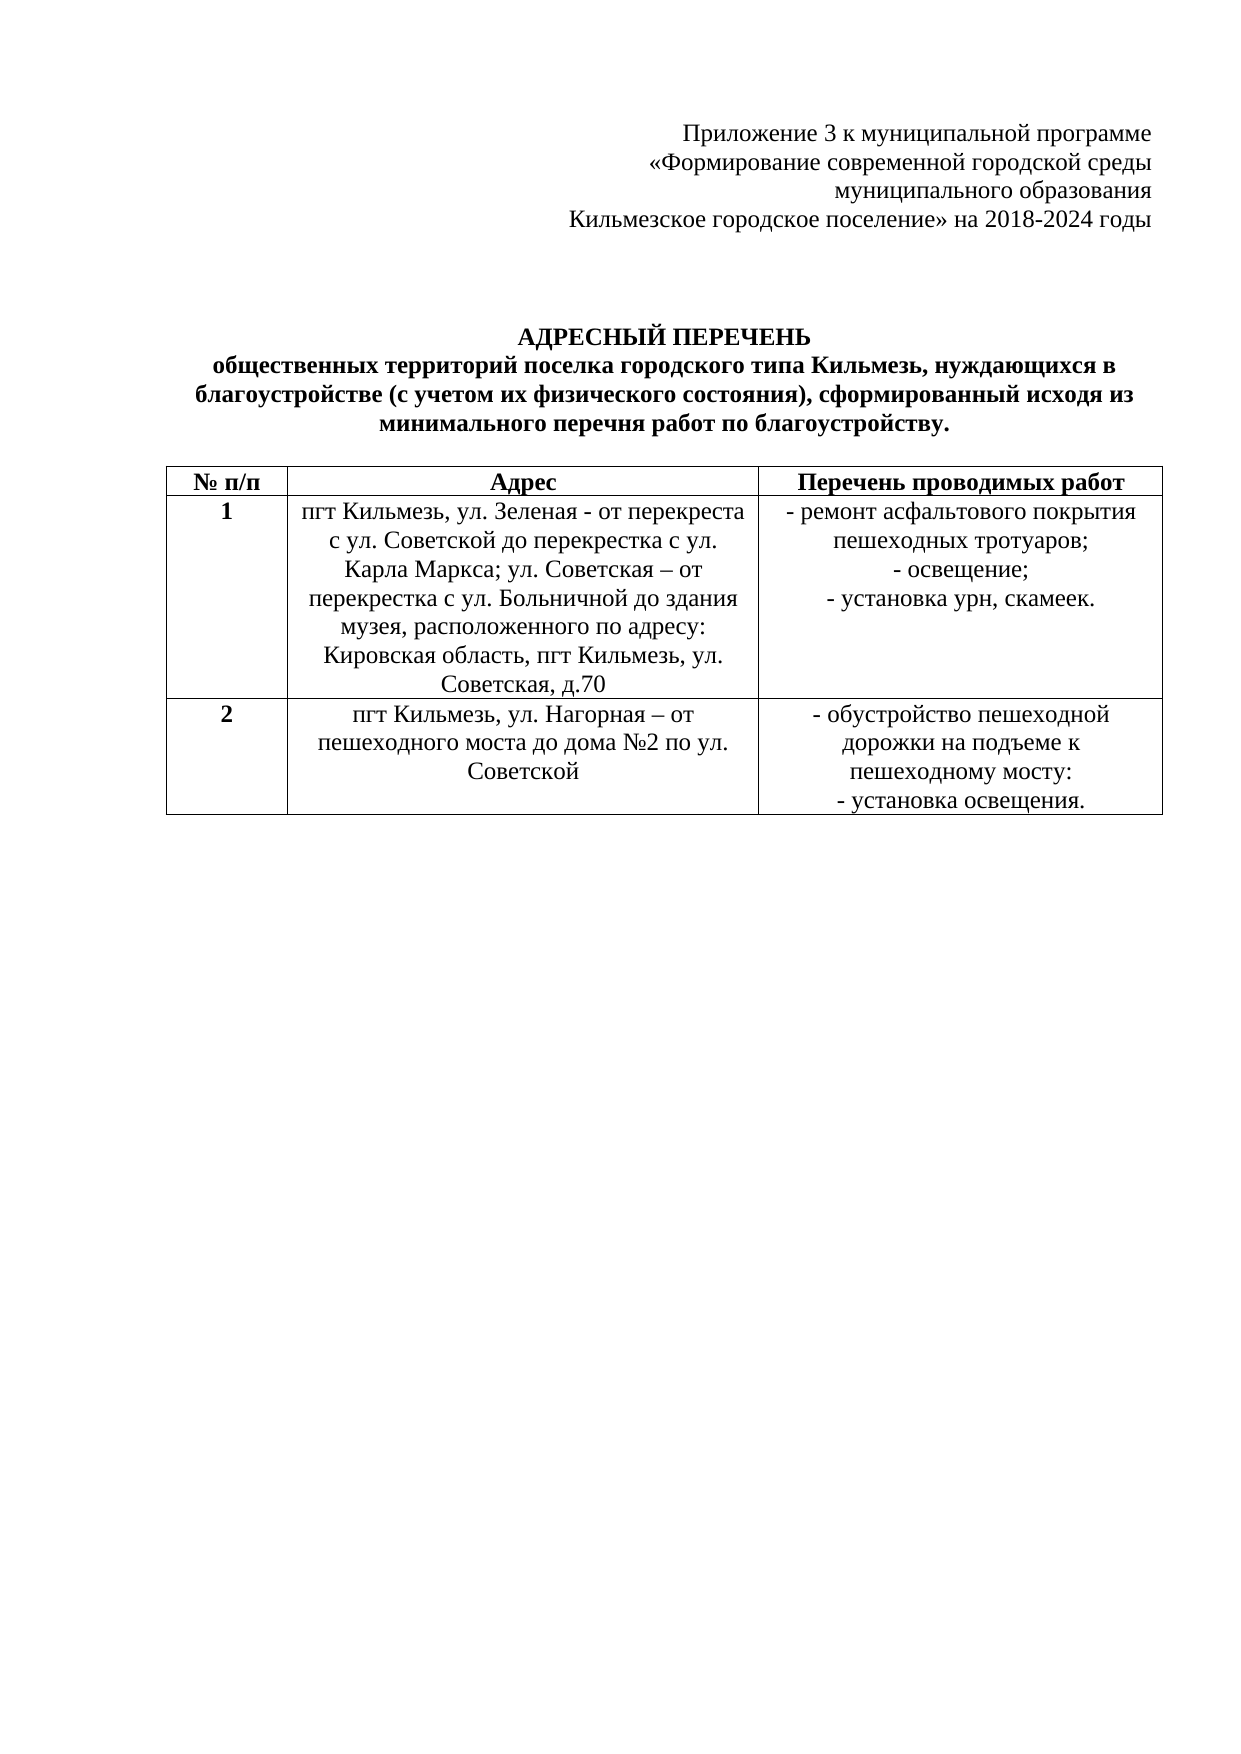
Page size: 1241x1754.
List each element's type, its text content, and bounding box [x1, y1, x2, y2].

text АДРЕСНЫЙ ПЕРЕЧЕНЬ [177, 322, 1152, 351]
table_header Перечень проводимых работ [759, 467, 1162, 495]
table_header Адрес [288, 467, 758, 495]
table_cell пгт Кильмезь, ул. Нагорная – от пешеходного моста до дома №2 по ул. Советской [288, 699, 758, 814]
table_cell - обустройство пешеходной дорожки на подъеме к пешеходному мосту: - установка освещения. [759, 699, 1162, 814]
table_header № п/п [167, 467, 287, 495]
text Приложение 3 к муниципальной программе [177, 118, 1152, 147]
table_cell 1 [167, 496, 287, 698]
text «Формирование современной городской среды [177, 147, 1152, 176]
text муниципального образования [177, 176, 1152, 204]
text общественных территорий поселка городского типа Кильмезь, нуждающихся в благоустройстве (с учетом их физического состояния), сформированный исходя из минимального перечня работ по благоустройству. [177, 351, 1152, 437]
table_cell - ремонт асфальтового покрытия пешеходных тротуаров; - освещение; - установка урн, скамеек. [759, 496, 1162, 698]
table_cell пгт Кильмезь, ул. Зеленая - от перекреста с ул. Советской до перекрестка с ул. Карла Маркса; ул. Советская – от перекрестка с ул. Больничной до здания музея, расположенного по адресу: Кировская область, пгт Кильмезь, ул. Советская, д.70 [288, 496, 758, 698]
text Кильмезское городское поселение» на 2018-2024 годы [177, 204, 1152, 233]
table_cell 2 [167, 699, 287, 814]
